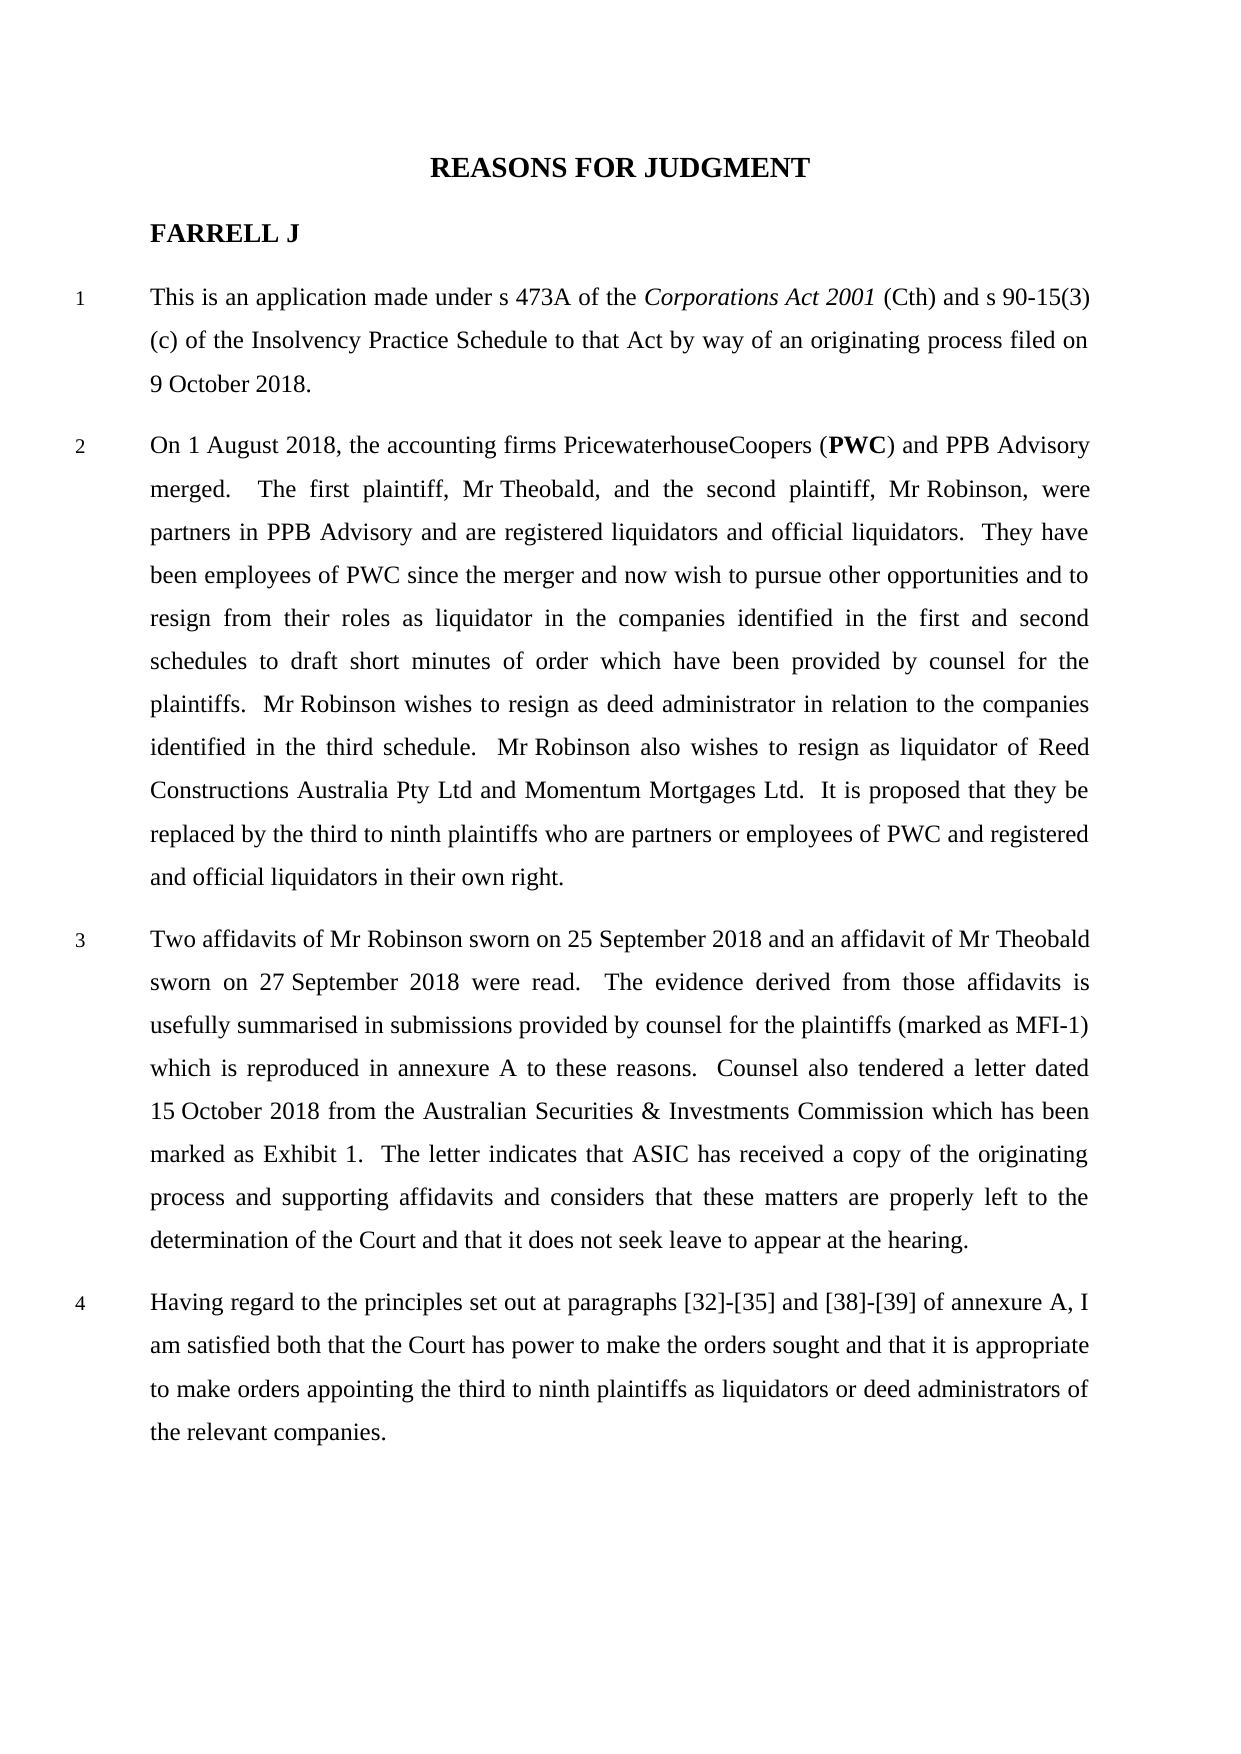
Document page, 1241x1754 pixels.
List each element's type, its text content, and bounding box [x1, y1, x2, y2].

subtitle REASONS FOR JUDGMENT [150, 150, 1090, 183]
text Two affidavits of Mr Robinson sworn on 25 September 2018 and an affidavit of Mr Theobald sworn on 27 September 2018 were read. The evidence derived from those affidavits is usefully summarised in submissions provided by counsel for the plaintiffs (marked as MFI-1) which is reproduced in annexure A to these reasons. Counsel also tendered a letter dated 15 October 2018 from the Australian Securities & Investments Commission which has been marked as Exhibit 1. The letter indicates that ASIC has received a copy of the originating process and supporting affidavits and considers that these matters are properly left to the determination of the Court and that it does not seek leave to appear at the hearing. [75, 924, 1090, 1254]
text On 1 August 2018, the accounting firms PricewaterhouseCoopers (PWC) and PPB Advisory merged. The first plaintiff, Mr Theobald, and the second plaintiff, Mr Robinson, were partners in PPB Advisory and are registered liquidators and official liquidators. They have been employees of PWC since the merger and now wish to pursue other opportunities and to resign from their roles as liquidator in the companies identified in the first and second schedules to draft short minutes of order which have been provided by counsel for the plaintiffs. Mr Robinson wishes to resign as deed administrator in relation to the companies identified in the third schedule. Mr Robinson also wishes to resign as liquidator of Reed Constructions Australia Pty Ltd and Momentum Mortgages Ltd. It is proposed that they be replaced by the third to ninth plaintiffs who are partners or employees of PWC and registered and official liquidators in their own right. [75, 431, 1090, 891]
subtitle FARRELL J [150, 217, 1090, 248]
text Having regard to the principles set out at paragraphs [32]-[35] and [38]-[39] of annexure A, I am satisfied both that the Court has power to make the orders sought and that it is appropriate to make orders appointing the third to ninth plaintiffs as liquidators or deed administrators of the relevant companies. [75, 1287, 1090, 1446]
text This is an application made under s 473A of the Corporations Act 2001 (Cth) and s 90-15(3)(c) of the Insolvency Practice Schedule to that Act by way of an originating process filed on 9 October 2018. [75, 282, 1090, 397]
